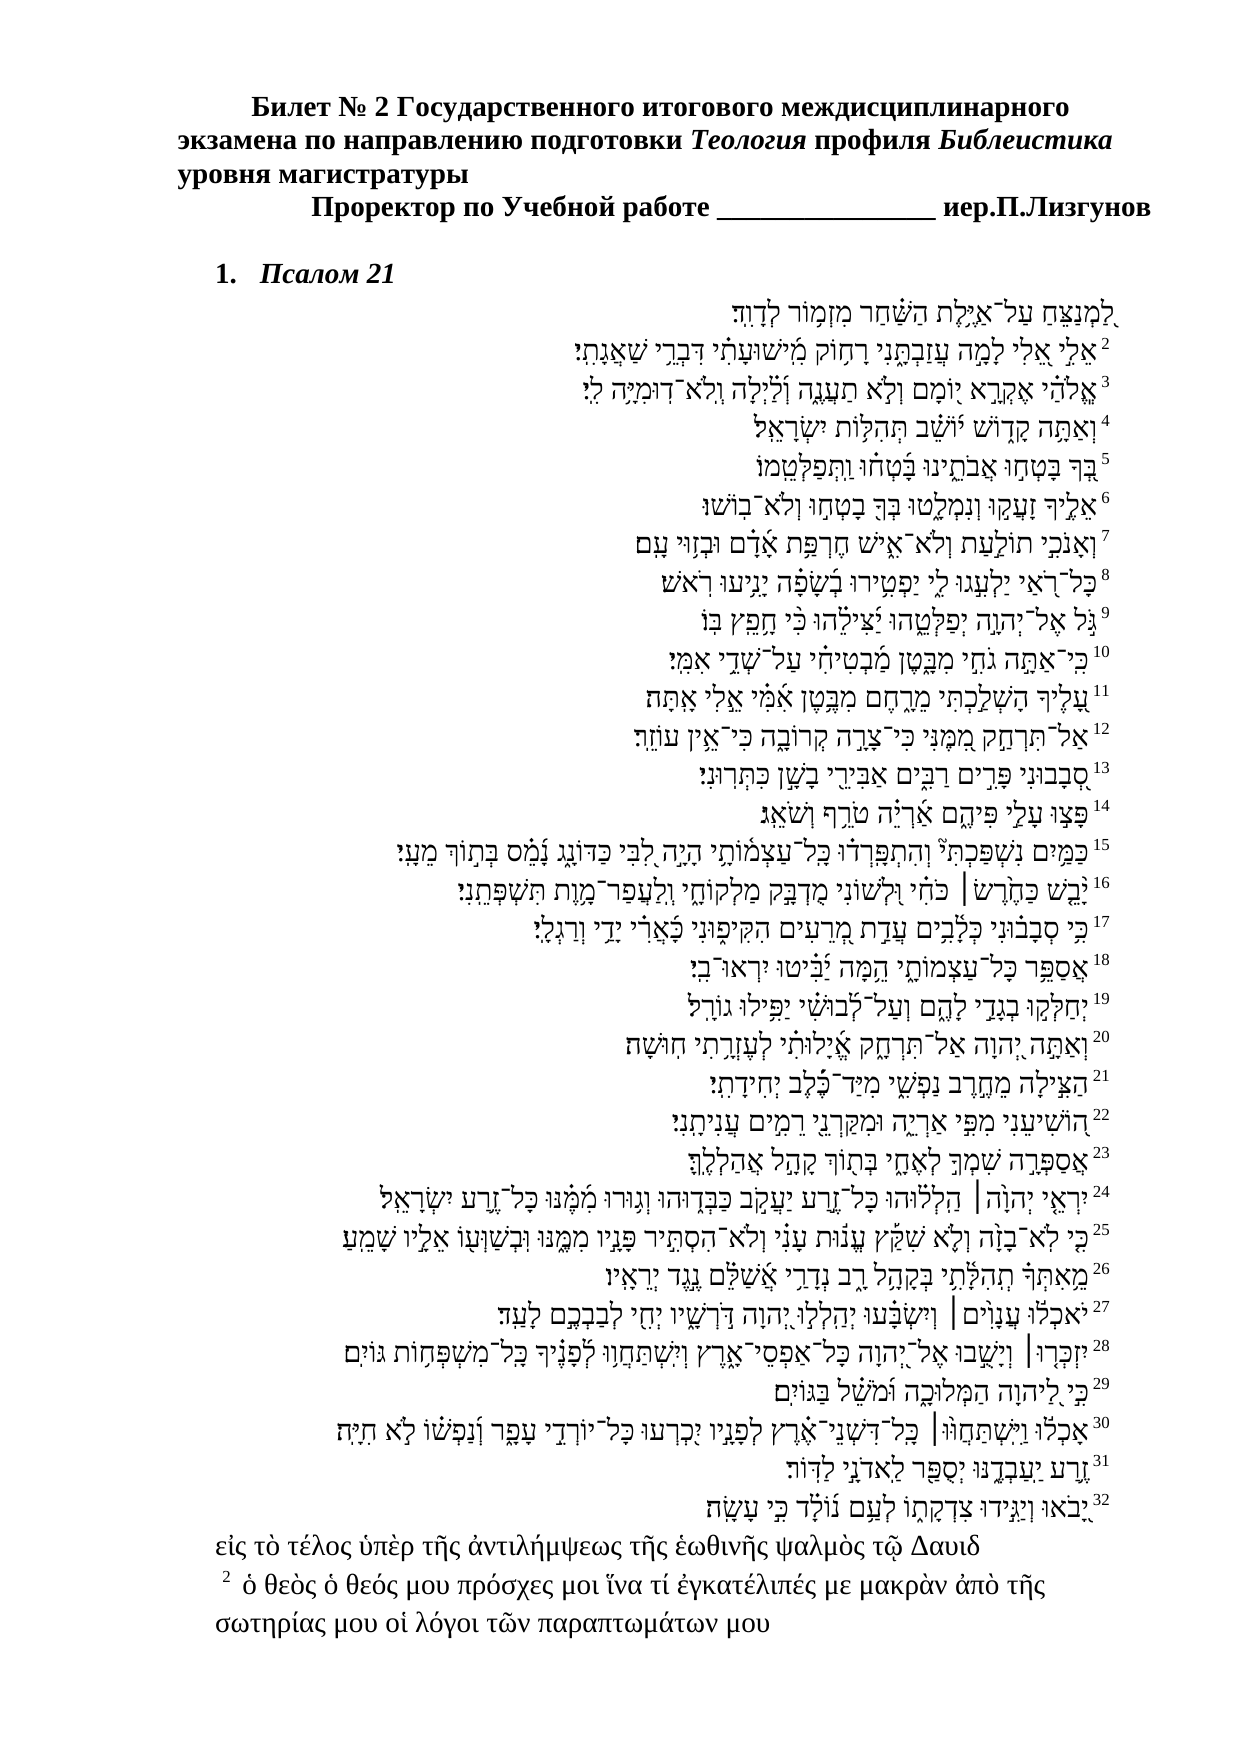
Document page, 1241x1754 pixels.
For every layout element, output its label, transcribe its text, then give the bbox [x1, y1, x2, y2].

text 26 מֵ֥אִתְּךָ֗ תְֽהִלָּ֫תִ֥י בְּקָהָ֥ל רָ֑ב נְדָרַ֥י אֲ֜שַׁלֵּ֗ם נֶ֣גֶד יְרֵאָֽיו׃ [177, 1258, 1114, 1292]
text 30 אָכְל֬וּ וַיִּֽשְׁתַּחֲוּ֙וּ׀ כָּֽל־דִּשְׁנֵי־אֶ֗רֶץ לְפָנָ֣יו יִ֭כְרְעוּ כָּל־יוֹרְדֵ֣י עָפָ֑ר וְ֜נַפְשׁ֗וֹ לֹ֣א חִיָּֽה׃ [177, 1413, 933, 1446]
text 19 יְחַלְּק֣וּ בְגָדַ֣י לָהֶ֑ם וְעַל־לְ֜בוּשִׁ֗י יַפִּ֥ילוּ גוֹרָֽל׃ [177, 989, 1114, 1022]
text 22 ה֭וֹשִׁיעֵנִי מִפִּ֣י אַרְיֵ֑ה וּמִקַּרְנֵ֖י רֵמִ֣ים עֲנִיתָֽנִי׃ [177, 1104, 1114, 1138]
text 17 כִּ֥י סְבָב֗וּנִי כְּלָ֫בִ֥ים עֲדַ֣ת מְ֭רֵעִים הִקִּיפ֑וּנִי כָּ֜אֲרִ֗י יָדַ֥י וְרַגְלָֽי׃ [177, 912, 1114, 945]
text 12 אַל־תִּרְחַ֣ק מִ֭מֶּנִּי כִּי־צָרָ֣ה קְרוֹבָ֑ה כִּי־אֵ֥ין עוֹזֵֽר׃ [177, 719, 1114, 752]
text 9 גֹּ֣ל אֶל־יְהוָ֣ה יְפַלְּטֵ֑הוּ יַ֜צִּילֵ֗הוּ כִּ֨י חָ֥פֵֽץ בּֽוֹ׃ [177, 603, 1114, 637]
text 15 כַּמַּ֥יִם נִשְׁפַּכְתִּי֘ וְהִתְפָּֽרְד֗וּ כָּֽל־עַצְמ֫וֹתָ֥י הָיָ֣ה לִ֭בִּי כַּדּוֹנָ֑ג נָ֜מֵ֗ס בְּת֣וֹךְ מֵעָֽי׃ [177, 834, 1114, 868]
text 4 וְאַתָּ֥ה קָד֑וֹשׁ י֜וֹשֵׁ֗ב תְּהִלּ֥וֹת יִשְׂרָאֵֽל׃ [177, 411, 1114, 444]
text 31 זֶ֥רַע יַֽעַבְדֶ֑נּוּ יְסֻפַּ֖ר לַֽאדֹנָ֣י לַדּֽוֹר׃ [177, 1451, 1114, 1485]
text 28 יִזְכְּר֤וּ׀ וְיָשֻׁ֣בוּ אֶל־יְ֭הוָה כָּל־אַפְסֵי־אָ֑רֶץ וְיִֽשְׁתַּחֲו֥וּ לְ֜פָנֶ֗יךָ כָּֽל־מִשְׁפְּח֥וֹת גּוֹיִֽם׃ [177, 1336, 1114, 1369]
text 16 יָ֨בֵ֤שׁ כַּחֶ֙רֶשׂ׀ כֹּחִ֗י וּ֭לְשׁוֹנִי מֻדְבָּ֣ק מַלְקוֹחָ֑י וְֽלַעֲפַר־מָ֥וֶת תִּשְׁפְּתֵֽנִי׃ [177, 873, 1114, 907]
text 25 כִּ֤י לֹֽא־בָזָ֙ה וְלֹ֪א שִׁקַּ֡ץ עֱנ֬וּת עָנִ֗י וְלֹא־הִסְתִּ֣יר פָּנָ֣יו מִמֶּ֑נּוּ וּֽבְשַׁוְּע֖וֹ אֵלָ֣יו שָׁמֵֽעַ׃ [177, 1220, 1114, 1253]
text Проректор по Учебной работе _______________ иер.П.Лизгунов [177, 189, 1152, 223]
text 10 כִּֽי־אַתָּ֣ה גֹחִ֣י מִבָּ֑טֶן מַ֜בְטִיחִ֗י עַל־שְׁדֵ֥י אִמִּֽי׃ [177, 642, 1114, 675]
text 13 סְ֭בָבוּנִי פָּרִ֣ים רַבִּ֑ים אַבִּירֵ֖י בָשָׁ֣ן כִּתְּרֽוּנִי׃ [177, 757, 1114, 791]
list Псалом 21 [215, 256, 1152, 290]
text 2 אֵלִ֣י אֵ֭לִי לָמָ֣ה עֲזַבְתָּ֑נִי רָח֥וֹק מִֽ֜ישׁוּעָתִ֗י דִּבְרֵ֥י שַׁאֲגָתִֽי׃ [177, 333, 1114, 367]
text 3 אֱֽלֹהַ֗י אֶקְרָ֣א י֭וֹמָם וְלֹ֣א תַעֲנֶ֑ה וְ֜לַ֗יְלָה וְֽלֹא־דֽוּמִיָּ֥ה לִֽי׃ [177, 372, 1114, 406]
text 23 אֲסַפְּרָ֣ה שִׁמְךָ֣ לְאֶחָ֑י בְּת֖וֹךְ קָהָ֣ל אֲהַלְלֶֽךָּ׃ [177, 1143, 1114, 1176]
text 8 כָּל־רֹ֭אַי יַלְעִ֣גוּ לִ֑י יַפְטִ֥ירוּ בְ֜שָׂפָ֗ה יָנִ֥יעוּ רֹֽאשׁ׃ [177, 565, 1114, 598]
text 5 בְּ֭ךָ בָּטְח֣וּ אֲבֹתֵ֑ינוּ בָּ֜טְח֗וּ וַֽתְּפַלְּטֵֽמוֹ׃ [177, 449, 1114, 483]
text 14 פָּצ֣וּ עָלַ֣י פִּיהֶ֑ם אַ֜רְיֵ֗ה טֹרֵ֥ף וְשֹׁאֵֽג׃ [177, 796, 1114, 829]
text 6 אֵלֶ֣יךָ זָעֲק֣וּ וְנִמְלָ֑טוּ בְּךָ֖ בָטְח֣וּ וְלֹא־בֽוֹשׁוּ׃ [177, 488, 1114, 521]
text 18 אֲסַפֵּ֥ר כָּל־עַצְמוֹתָ֑י הֵ֥מָּה יַ֜בִּ֗יטוּ יִרְאוּ־בִֽי׃ [177, 950, 1114, 984]
text לַ֭מְנַצֵּחַ עַל־אַיֶּ֥לֶת הַשַּׁ֗חַר מִזְמ֥וֹר לְדָוִֽד׃ [177, 295, 1114, 328]
text εἰς τὸ τέλος ὑπὲρ τῆς ἀντιλήμψεως τῆς ἑωθινῆς ψαλμὸς τῷ Δαυιδ [215, 1528, 1152, 1562]
text 29 כִּ֣י לַ֭יהוָה הַמְּלוּכָ֑ה וּ֜מֹשֵׁ֗ל בַּגּוֹיִֽם׃ [177, 1374, 1114, 1408]
text 2 ὁ θεὸς ὁ θεός μου πρόσχες μοι ἵνα τί ἐγκατέλιπές με μακρὰν ἀπὸ τῆς σωτηρίας μου οἱ λόγοι τῶν παραπτωμάτων μου [215, 1567, 1152, 1639]
text 24 יִרְאֵ֤י יְהוָ֙ה׀ הַֽלְל֗וּהוּ כָּל־זֶ֣רַע יַעֲקֹ֣ב כַּבְּד֑וּהוּ וְג֥וּרוּ מִ֜מֶּ֗נּוּ כָּל־זֶ֥רַע יִשְׂרָאֵֽל׃ [177, 1181, 1114, 1215]
text Билет № 2 Государственного итогового междисциплинарного экзамена по направлению подготовки Теология профиля Библеистика уровня магистратуры [177, 89, 1152, 189]
text 32 יָ֭בֹאוּ וְיַגִּ֣ידוּ צִדְקָת֑וֹ לְעַ֥ם נ֜וֹלָ֗ד כִּ֣י עָשָֽׂה׃ [177, 1490, 1114, 1523]
text 11 עָ֭לֶיךָ הָשְׁלַ֣כְתִּי מֵרָ֑חֶם מִבֶּ֥טֶן אִ֜מִּ֗י אֵ֣לִי אָֽתָּה׃ [177, 680, 1114, 714]
text 20 וְאַתָּ֣ה יְ֭הוָה אַל־תִּרְחָ֑ק אֱ֜יָלוּתִ֗י לְעֶזְרָ֥תִי חֽוּשָׁה׃ [177, 1027, 1114, 1061]
text 7 וְאָנֹכִ֣י תוֹלַ֣עַת וְלֹא־אִ֑ישׁ חֶרְפַּ֥ת אָ֜דָ֗ם וּבְז֥וּי עָֽם׃ [177, 526, 1114, 560]
text 21 הַצִּ֣ילָה מֵחֶ֣רֶב נַפְשִׁ֑י מִיַּד־כֶּ֗֜לֶב יְחִידָתִֽי׃ [177, 1066, 1114, 1099]
text 27 יֹאכְל֬וּ עֲנָוִ֙ים׀ וְיִשְׂבָּ֗עוּ יְהַֽלְל֣וּ יְ֭הוָה דֹּ֣רְשָׁ֑יו יְחִ֖י לְבַבְכֶ֣ם לָעַֽד׃ [177, 1297, 1114, 1331]
